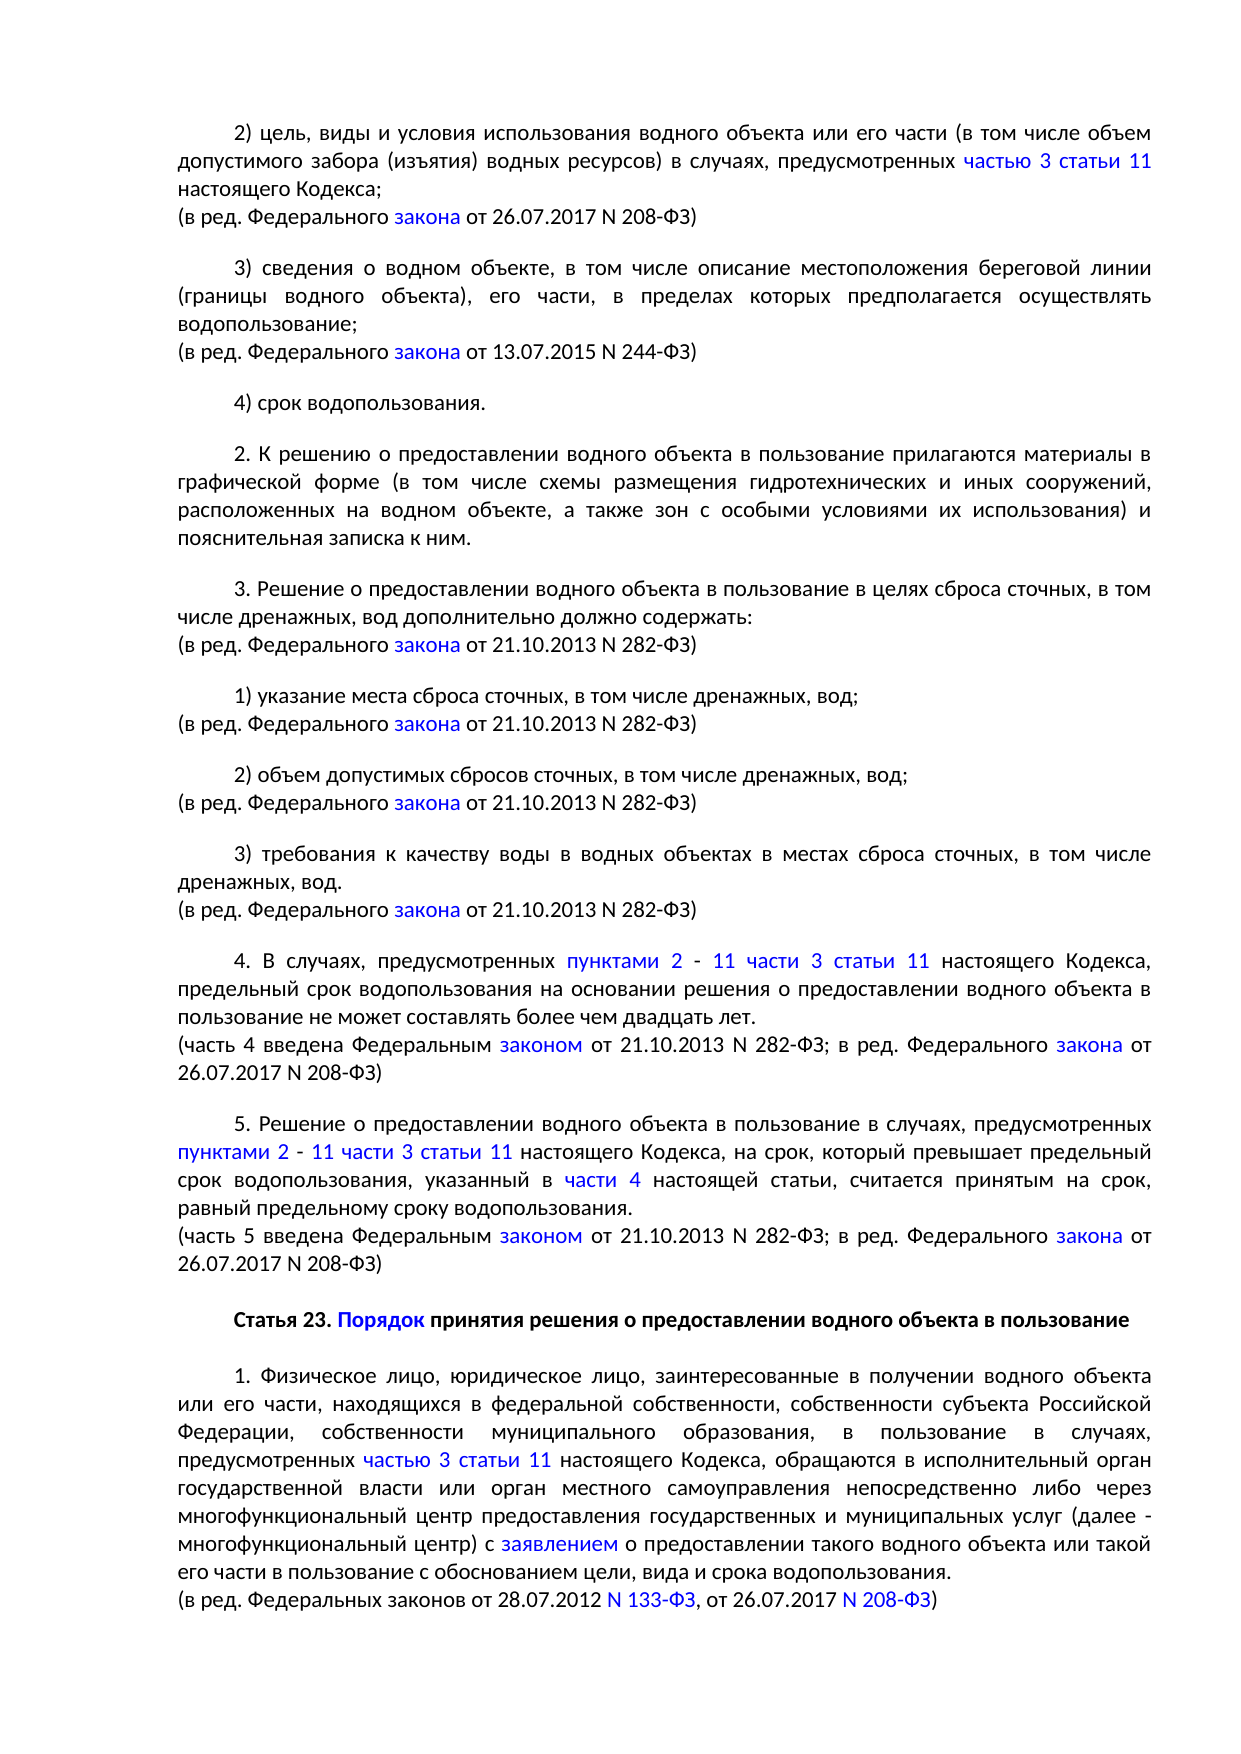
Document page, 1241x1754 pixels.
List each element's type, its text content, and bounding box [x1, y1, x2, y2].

text (в ред. Федерального закона от 26.07.2017 N 208-ФЗ) [177, 202, 1152, 230]
text 4. В случаях, предусмотренных пунктами 2 - 11 части 3 статьи 11 настоящего Кодекса, предельный срок водопользования на основании решения о предоставлении водного объекта в пользование не может составлять более чем двадцать лет. [177, 946, 1152, 1030]
text 3) требования к качеству воды в водных объектах в местах сброса сточных, в том числе дренажных, вод. [177, 839, 1152, 895]
text 1. Физическое лицо, юридическое лицо, заинтересованные в получении водного объекта или его части, находящихся в федеральной собственности, собственности субъекта Российской Федерации, собственности муниципального образования, в пользование в случаях, предусмотренных частью 3 статьи 11 настоящего Кодекса, обращаются в исполнительный орган государственной власти или орган местного самоуправления непосредственно либо через многофункциональный центр предоставления государственных и муниципальных услуг (далее - многофункциональный центр) с заявлением о предоставлении такого водного объекта или такой его части в пользование с обоснованием цели, вида и срока водопользования. [177, 1361, 1152, 1585]
text (в ред. Федерального закона от 21.10.2013 N 282-ФЗ) [177, 895, 1152, 923]
text (в ред. Федерального закона от 13.07.2015 N 244-ФЗ) [177, 337, 1152, 365]
text 2) цель, виды и условия использования водного объекта или его части (в том числе объем допустимого забора (изъятия) водных ресурсов) в случаях, предусмотренных частью 3 статьи 11 настоящего Кодекса; [177, 118, 1152, 202]
text (в ред. Федерального закона от 21.10.2013 N 282-ФЗ) [177, 709, 1152, 737]
text (в ред. Федеральных законов от 28.07.2012 N 133-ФЗ, от 26.07.2017 N 208-ФЗ) [177, 1585, 1152, 1613]
text (в ред. Федерального закона от 21.10.2013 N 282-ФЗ) [177, 630, 1152, 658]
text 1) указание места сброса сточных, в том числе дренажных, вод; [177, 681, 1152, 709]
text 5. Решение о предоставлении водного объекта в пользование в случаях, предусмотренных пунктами 2 - 11 части 3 статьи 11 настоящего Кодекса, на срок, который превышает предельный срок водопользования, указанный в части 4 настоящей статьи, считается принятым на срок, равный предельному сроку водопользования. [177, 1109, 1152, 1221]
text 2) объем допустимых сбросов сточных, в том числе дренажных, вод; [177, 760, 1152, 788]
text (часть 4 введена Федеральным законом от 21.10.2013 N 282-ФЗ; в ред. Федерального закона от 26.07.2017 N 208-ФЗ) [177, 1030, 1152, 1086]
text 3) сведения о водном объекте, в том числе описание местоположения береговой линии (границы водного объекта), его части, в пределах которых предполагается осуществлять водопользование; [177, 253, 1152, 337]
text 3. Решение о предоставлении водного объекта в пользование в целях сброса сточных, в том числе дренажных, вод дополнительно должно содержать: [177, 574, 1152, 630]
text 4) срок водопользования. [177, 388, 1152, 416]
title Статья 23. Порядок принятия решения о предоставлении водного объекта в пользование [177, 1305, 1152, 1333]
text 2. К решению о предоставлении водного объекта в пользование прилагаются материалы в графической форме (в том числе схемы размещения гидротехнических и иных сооружений, расположенных на водном объекте, а также зон с особыми условиями их использования) и пояснительная записка к ним. [177, 439, 1152, 551]
text (в ред. Федерального закона от 21.10.2013 N 282-ФЗ) [177, 788, 1152, 816]
text (часть 5 введена Федеральным законом от 21.10.2013 N 282-ФЗ; в ред. Федерального закона от 26.07.2017 N 208-ФЗ) [177, 1221, 1152, 1277]
